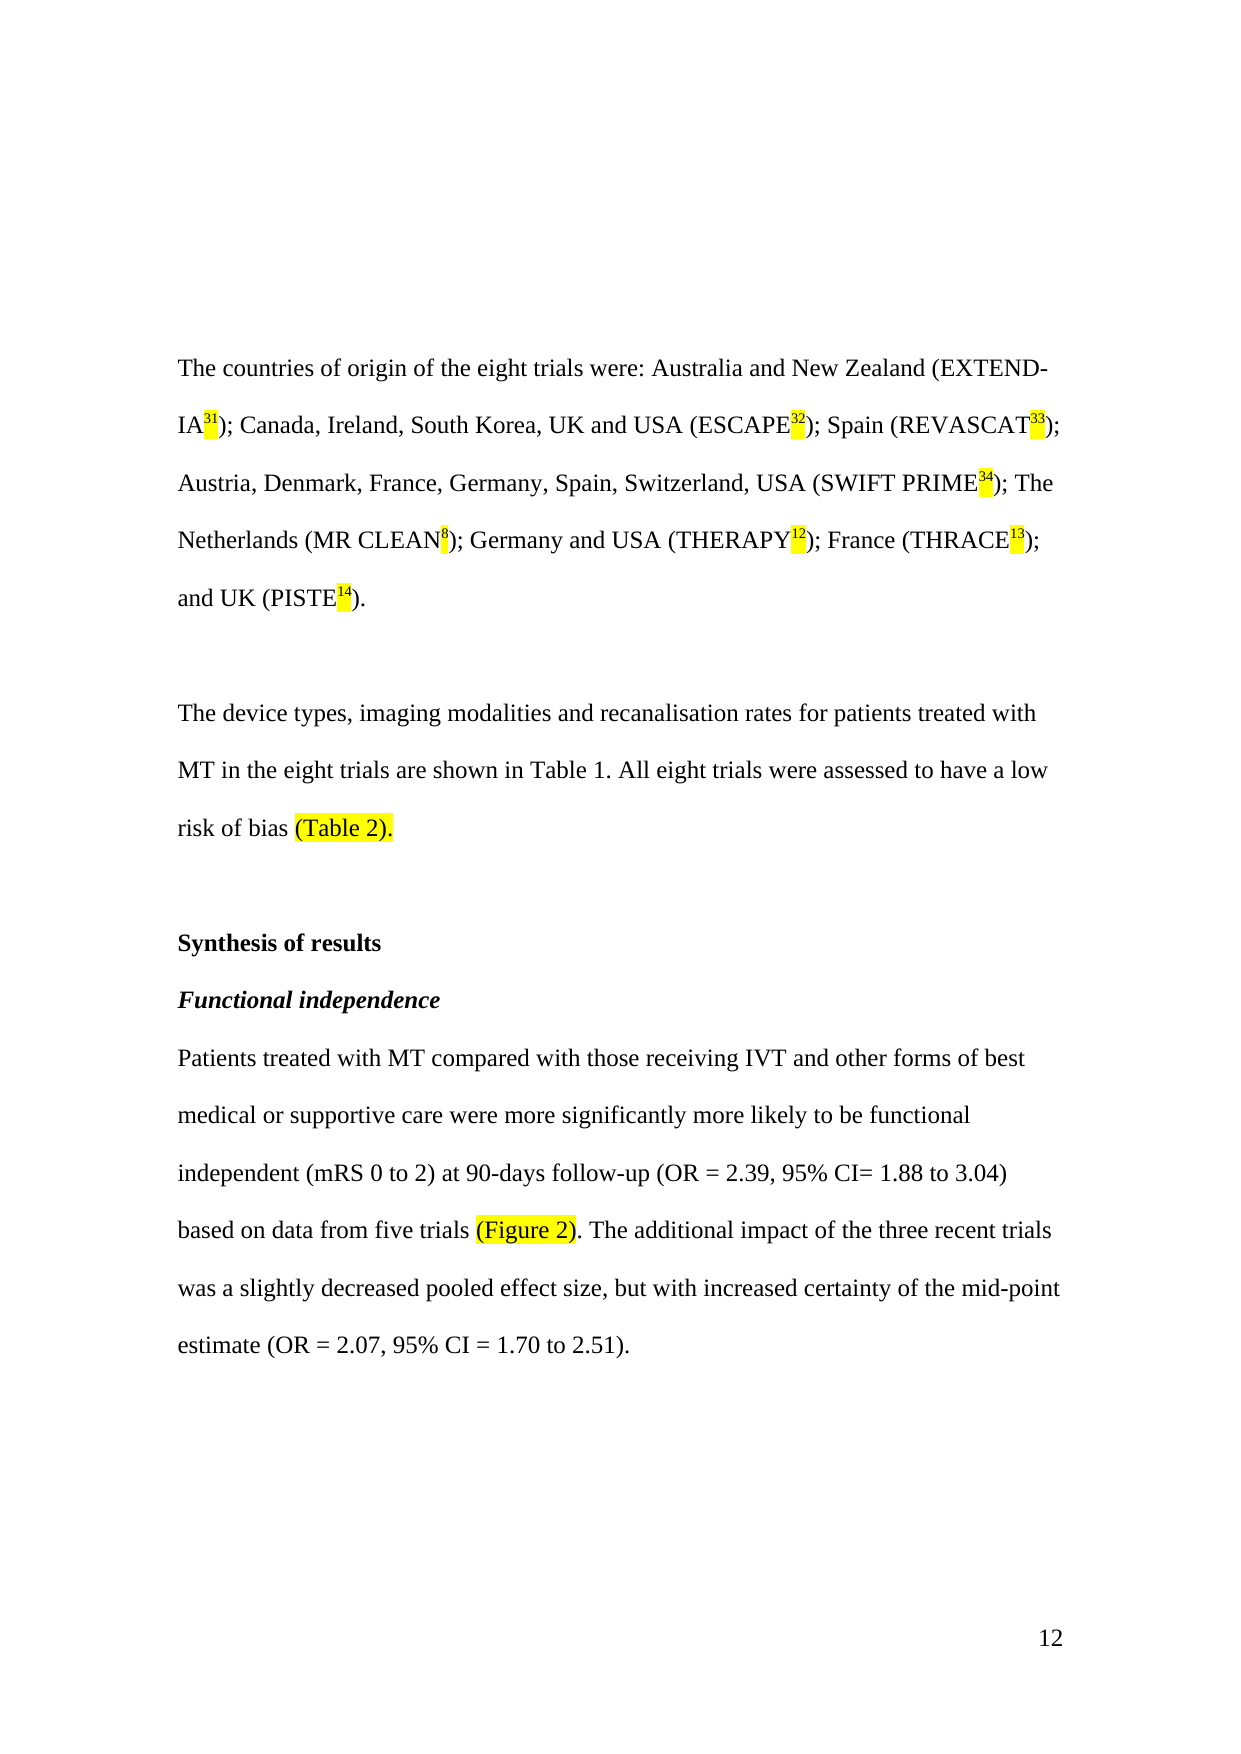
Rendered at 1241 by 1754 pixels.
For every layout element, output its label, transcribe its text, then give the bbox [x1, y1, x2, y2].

text The device types, imaging modalities and recanalisation rates for patients treated with MT in the eight trials are shown in Table 1. All eight trials were assessed to have a low risk of bias (Table 2). [177, 698, 1063, 842]
text Patients treated with MT compared with those receiving IVT and other forms of best medical or supportive care were more significantly more likely to be functional independent (mRS 0 to 2) at 90-days follow-up (OR = 2.39, 95% CI= 1.88 to 3.04) based on data from five trials (Figure 2). The additional impact of the three recent trials was a slightly decreased pooled effect size, but with increased certainty of the mid-point estimate (OR = 2.07, 95% CI = 1.70 to 2.51). [177, 1043, 1063, 1359]
text Synthesis of results [177, 928, 1063, 957]
text Functional independence [177, 985, 1063, 1014]
text The countries of origin of the eight trials were: Australia and New Zealand (EXTEND-IA31); Canada, Ireland, South Korea, UK and USA (ESCAPE32); Spain (REVASCAT33); Austria, Denmark, France, Germany, Spain, Switzerland, USA (SWIFT PRIME34); The Netherlands (MR CLEAN8); Germany and USA (THERAPY12); France (THRACE13); and UK (PISTE14). [177, 353, 1063, 612]
